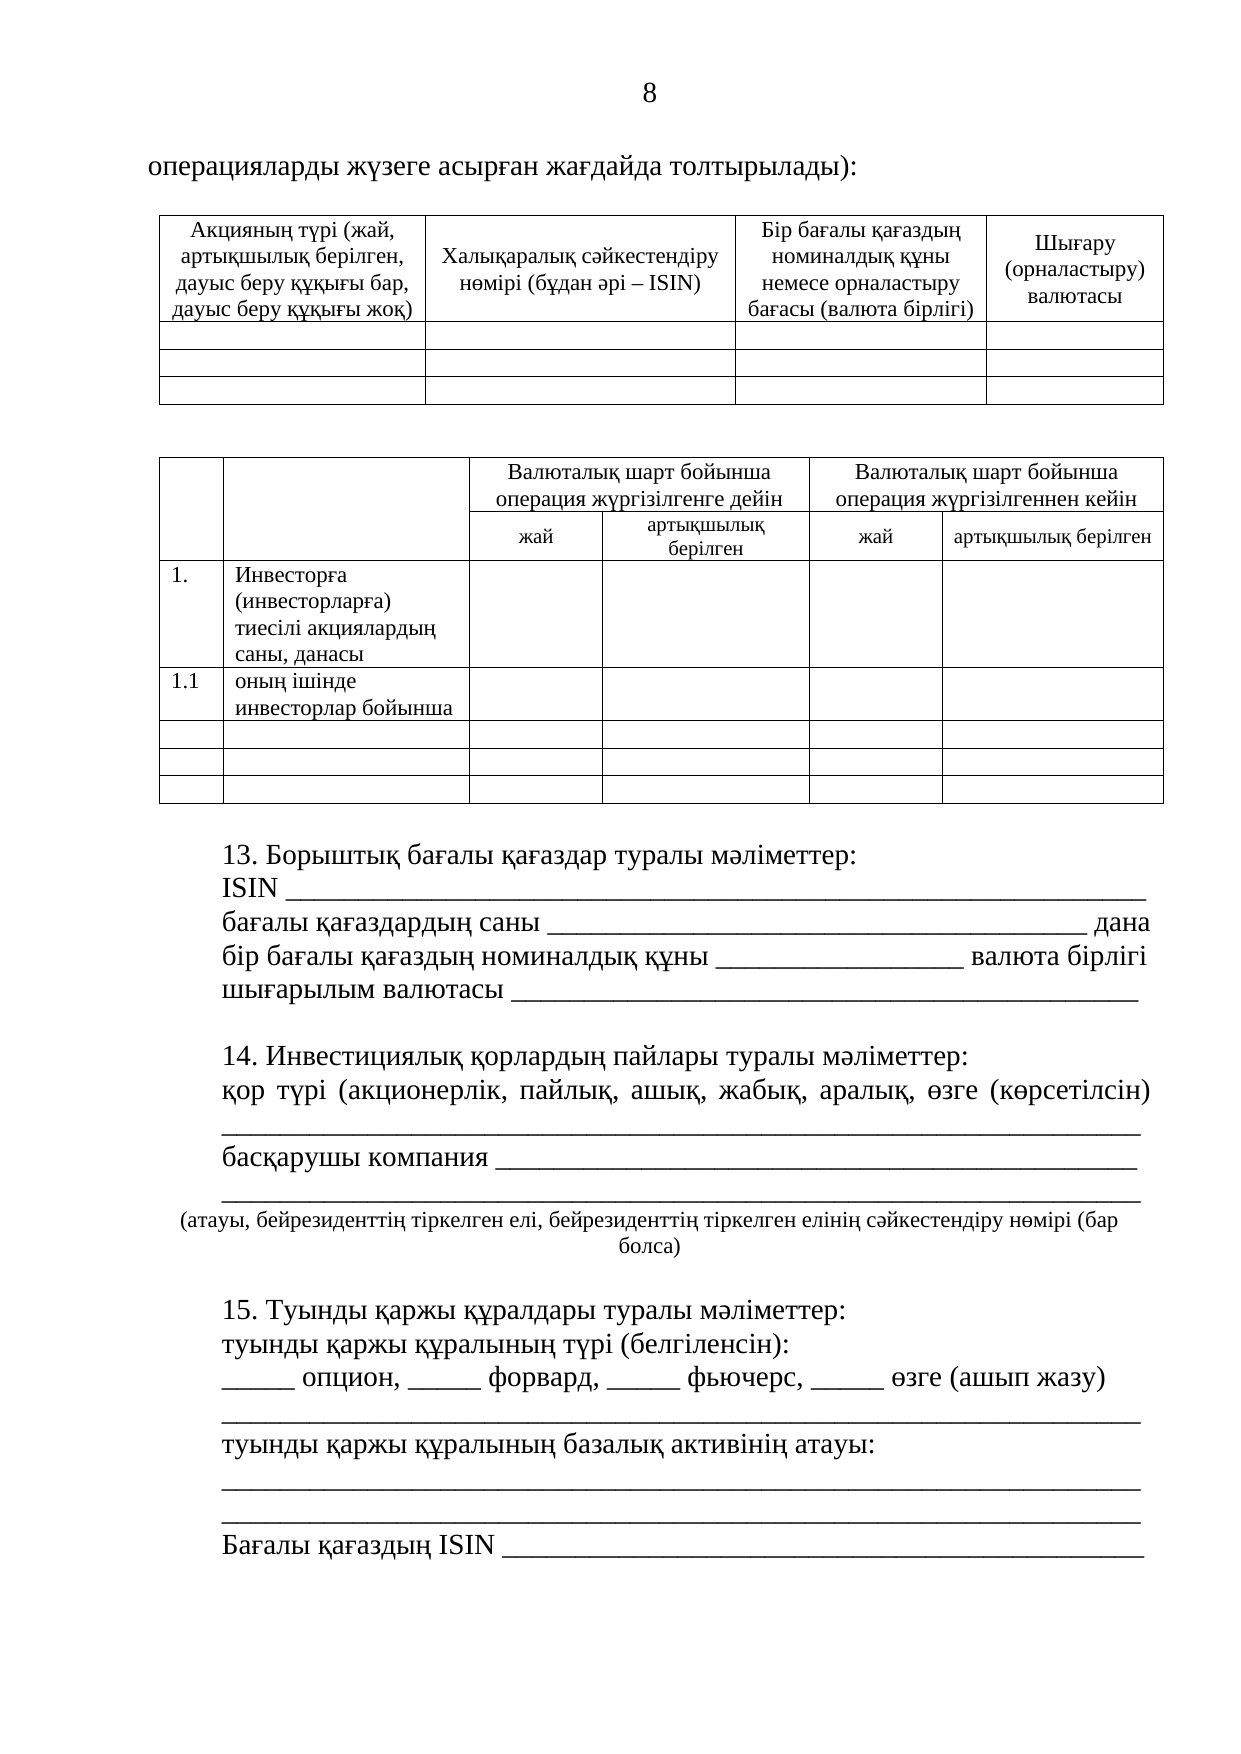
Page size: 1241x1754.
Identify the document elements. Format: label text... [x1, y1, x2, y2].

table_cell [736, 377, 986, 403]
table_cell 1. [160, 561, 223, 667]
table_cell [987, 350, 1163, 376]
table_header [224, 458, 469, 560]
text бағалы қағаздардың саны _____________________________________ дана [148, 904, 1152, 938]
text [148, 148, 1152, 181]
table_cell [224, 749, 469, 775]
table_cell [426, 350, 735, 376]
table_cell [810, 668, 942, 720]
table_cell [160, 322, 425, 349]
table_cell артықшылық берілген [943, 512, 1163, 560]
table_cell оның iшiнде инвесторлар бойынша [224, 668, 469, 720]
text _______________________________________________________________ [222, 1393, 1152, 1426]
text шығарылым валютасы ___________________________________________ [148, 971, 1152, 1005]
table_cell [943, 668, 1163, 720]
table_cell [943, 776, 1163, 802]
table_cell [603, 776, 809, 802]
table_cell [160, 749, 223, 775]
table_cell [160, 350, 425, 376]
text _____ опцион, _____ форвард, _____ фьючерс, _____ өзге (ашып жазу) [148, 1359, 1152, 1393]
table_cell [736, 322, 986, 349]
text ISIN ___________________________________________________________ [148, 871, 1152, 904]
table_cell [426, 322, 735, 349]
table_cell [470, 749, 602, 775]
table_cell [470, 561, 602, 667]
table_cell [943, 561, 1163, 667]
table_header Шығару (орналастыру) валютасы [987, 216, 1163, 321]
text туынды қаржы құралының түрі (белгіленсін): [148, 1326, 1152, 1359]
text _______________________________________________________________ [222, 1493, 1152, 1527]
table_cell Инвесторға (инвесторларға) тиесiлi акциялардың саны, данасы [224, 561, 469, 667]
table_cell [160, 377, 425, 403]
text _______________________________________________________________ [148, 1172, 1152, 1206]
table_cell [943, 749, 1163, 775]
table_cell [224, 776, 469, 802]
text қор түрі (акционерлік, пайлық, ашық, жабық, аралық, өзге (көрсетілсін) _______________________________________________________________ [222, 1072, 1152, 1139]
table_cell [943, 721, 1163, 748]
table_cell [426, 377, 735, 403]
text 14. Инвестициялық қорлардың пайлары туралы мәліметтер: [148, 1038, 1152, 1072]
table_cell [810, 749, 942, 775]
table_cell жай [470, 512, 602, 560]
table_header Халықаралық сәйкестендiру нөмiрi (бұдан әрі – ISIN) [426, 216, 735, 321]
text (атауы, бейрезиденттің тіркелген елі, бейрезиденттің тіркелген елінің сәйкестендіру нөмірі (бар болса) [148, 1206, 1152, 1259]
table_header Валюталық шарт бойынша операция жүргiзілгеннен кейiн [810, 458, 1163, 511]
table_cell [603, 561, 809, 667]
table_cell [160, 721, 223, 748]
table_cell [224, 721, 469, 748]
table_cell [810, 776, 942, 802]
table_header Акцияның түрi (жай, артықшылық берілген, дауыс беру құқығы бар, дауыс беру құқығы жоқ) [160, 216, 425, 321]
table_header Бiр бағалы қағаздың номиналдық құны немесе орналастыру бағасы (валюта бiрлiгi) [736, 216, 986, 321]
text туынды қаржы құралының базалық активінің атауы: [148, 1426, 1152, 1460]
table_cell [810, 721, 942, 748]
table_cell [987, 377, 1163, 403]
table_cell [603, 721, 809, 748]
table_cell [160, 776, 223, 802]
table_header Валюталық шарт бойынша операция жүргiзілгенге дейiн [470, 458, 809, 511]
table_cell [810, 561, 942, 667]
table_cell [987, 322, 1163, 349]
table_cell жай [810, 512, 942, 560]
text Бағалы қағаздың ISIN ____________________________________________ [148, 1527, 1152, 1561]
table_cell [470, 776, 602, 802]
table_cell [603, 749, 809, 775]
table_cell 1.1 [160, 668, 223, 720]
text басқарушы компания ____________________________________________ [148, 1139, 1152, 1172]
text 15. Туынды қаржы құралдары туралы мәліметтер: [148, 1292, 1152, 1326]
text _______________________________________________________________ [222, 1460, 1152, 1493]
text бір бағалы қағаздың номиналдық құны _________________ валюта бірлігі [148, 938, 1152, 971]
table_cell [470, 721, 602, 748]
table_cell [470, 668, 602, 720]
table_cell [736, 350, 986, 376]
table_cell [603, 668, 809, 720]
table_header [160, 458, 223, 560]
text 13. Борыштық бағалы қағаздар туралы мәліметтер: [148, 837, 1152, 871]
table_cell артықшылық берілген [603, 512, 809, 560]
